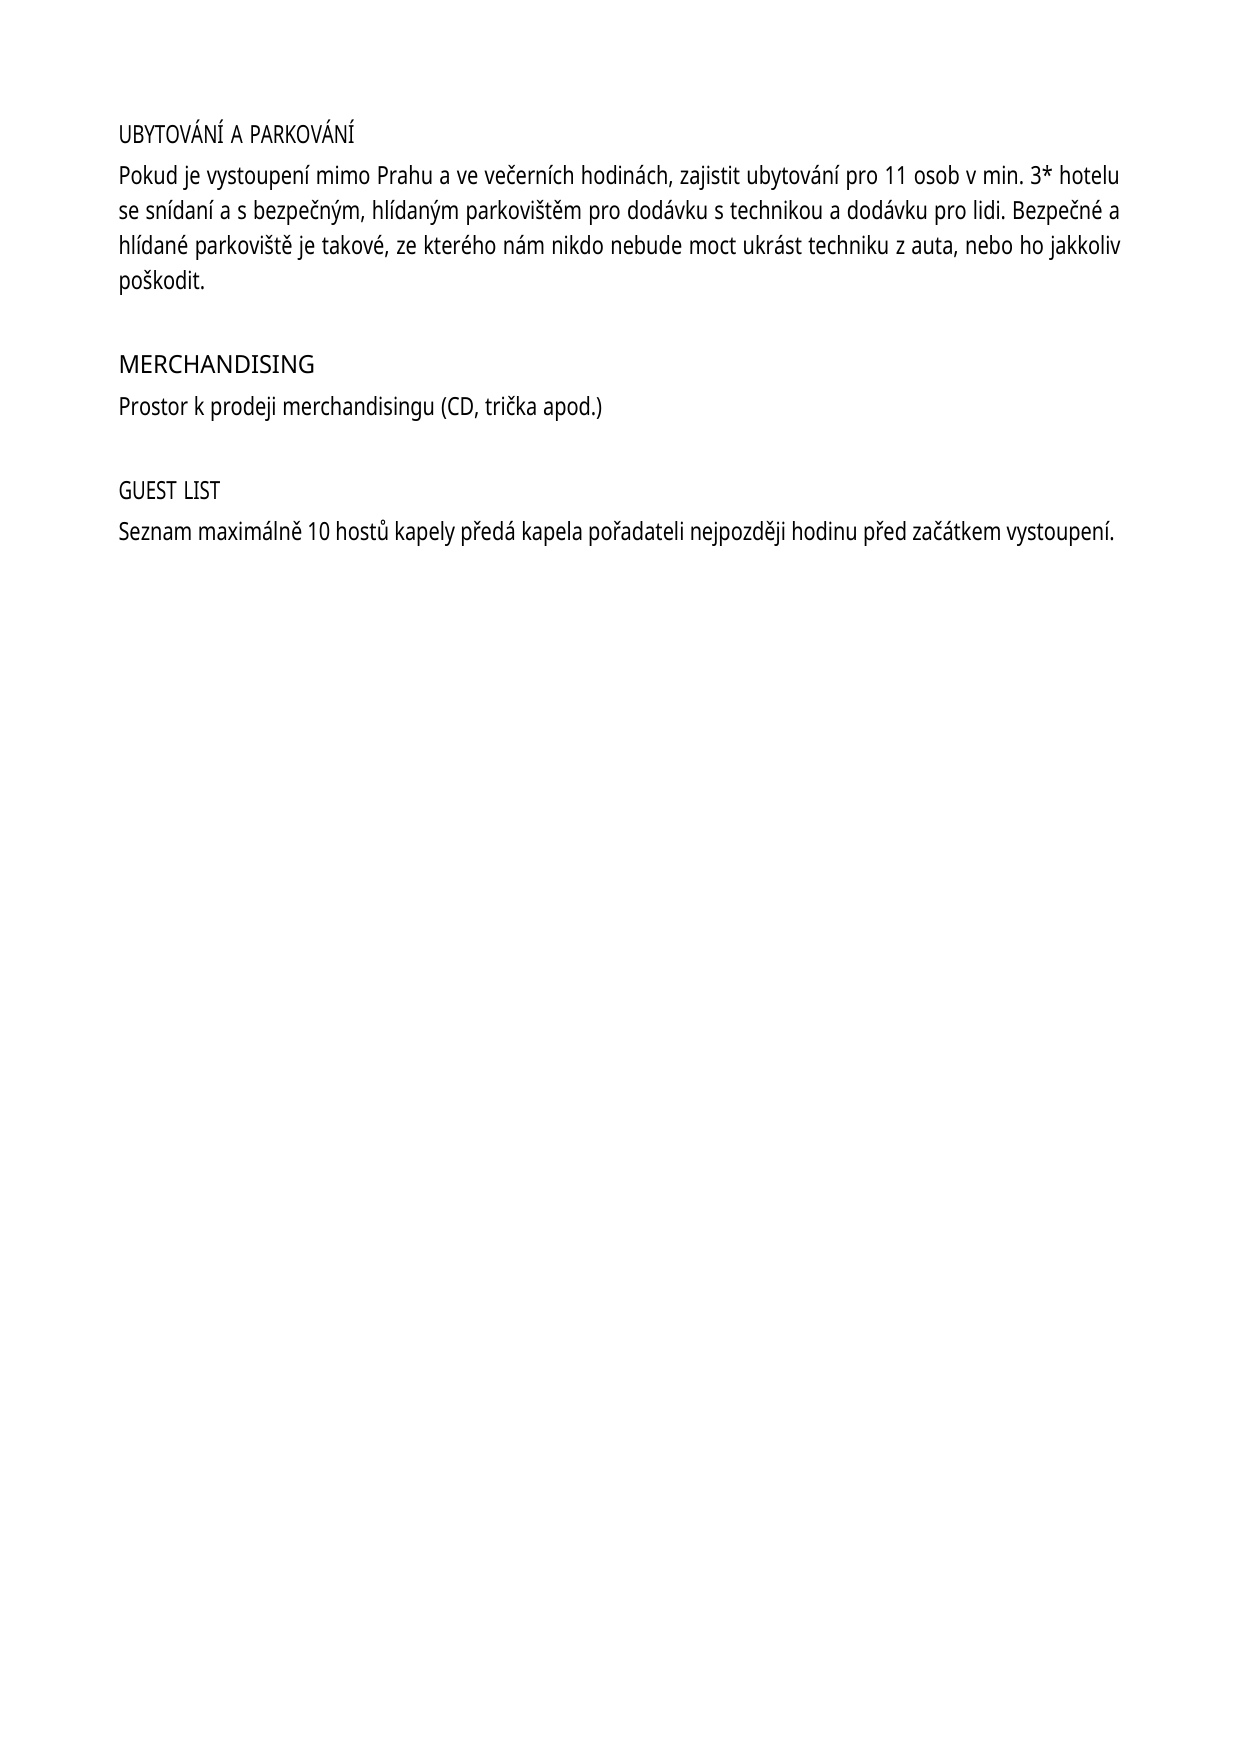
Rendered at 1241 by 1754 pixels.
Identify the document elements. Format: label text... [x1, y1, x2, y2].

text Prostor k prodeji merchandisingu (CD, trička apod.) [118, 388, 1132, 422]
text UBYTOVÁNÍ A PARKOVÁNÍ [118, 117, 1132, 151]
text Seznam maximálně 10 hostů kapely předá kapela pořadateli nejpozději hodinu před začátkem vystoupení. [118, 513, 1132, 547]
text Pokud je vystoupení mimo Prahu a ve večerních hodinách, zajistit ubytování pro 11 osob v min. 3* hotelu se snídaní a s bezpečným, hlídaným parkovištěm pro dodávku s technikou a dodávku pro lidi. Bezpečné a hlídané parkoviště je takové, ze kterého nám nikdo nebude moct ukrást techniku z auta, nebo ho jakkoliv poškodit. [118, 158, 1121, 297]
text GUEST LIST [118, 472, 1132, 506]
text MERCHANDISING [118, 347, 1132, 381]
